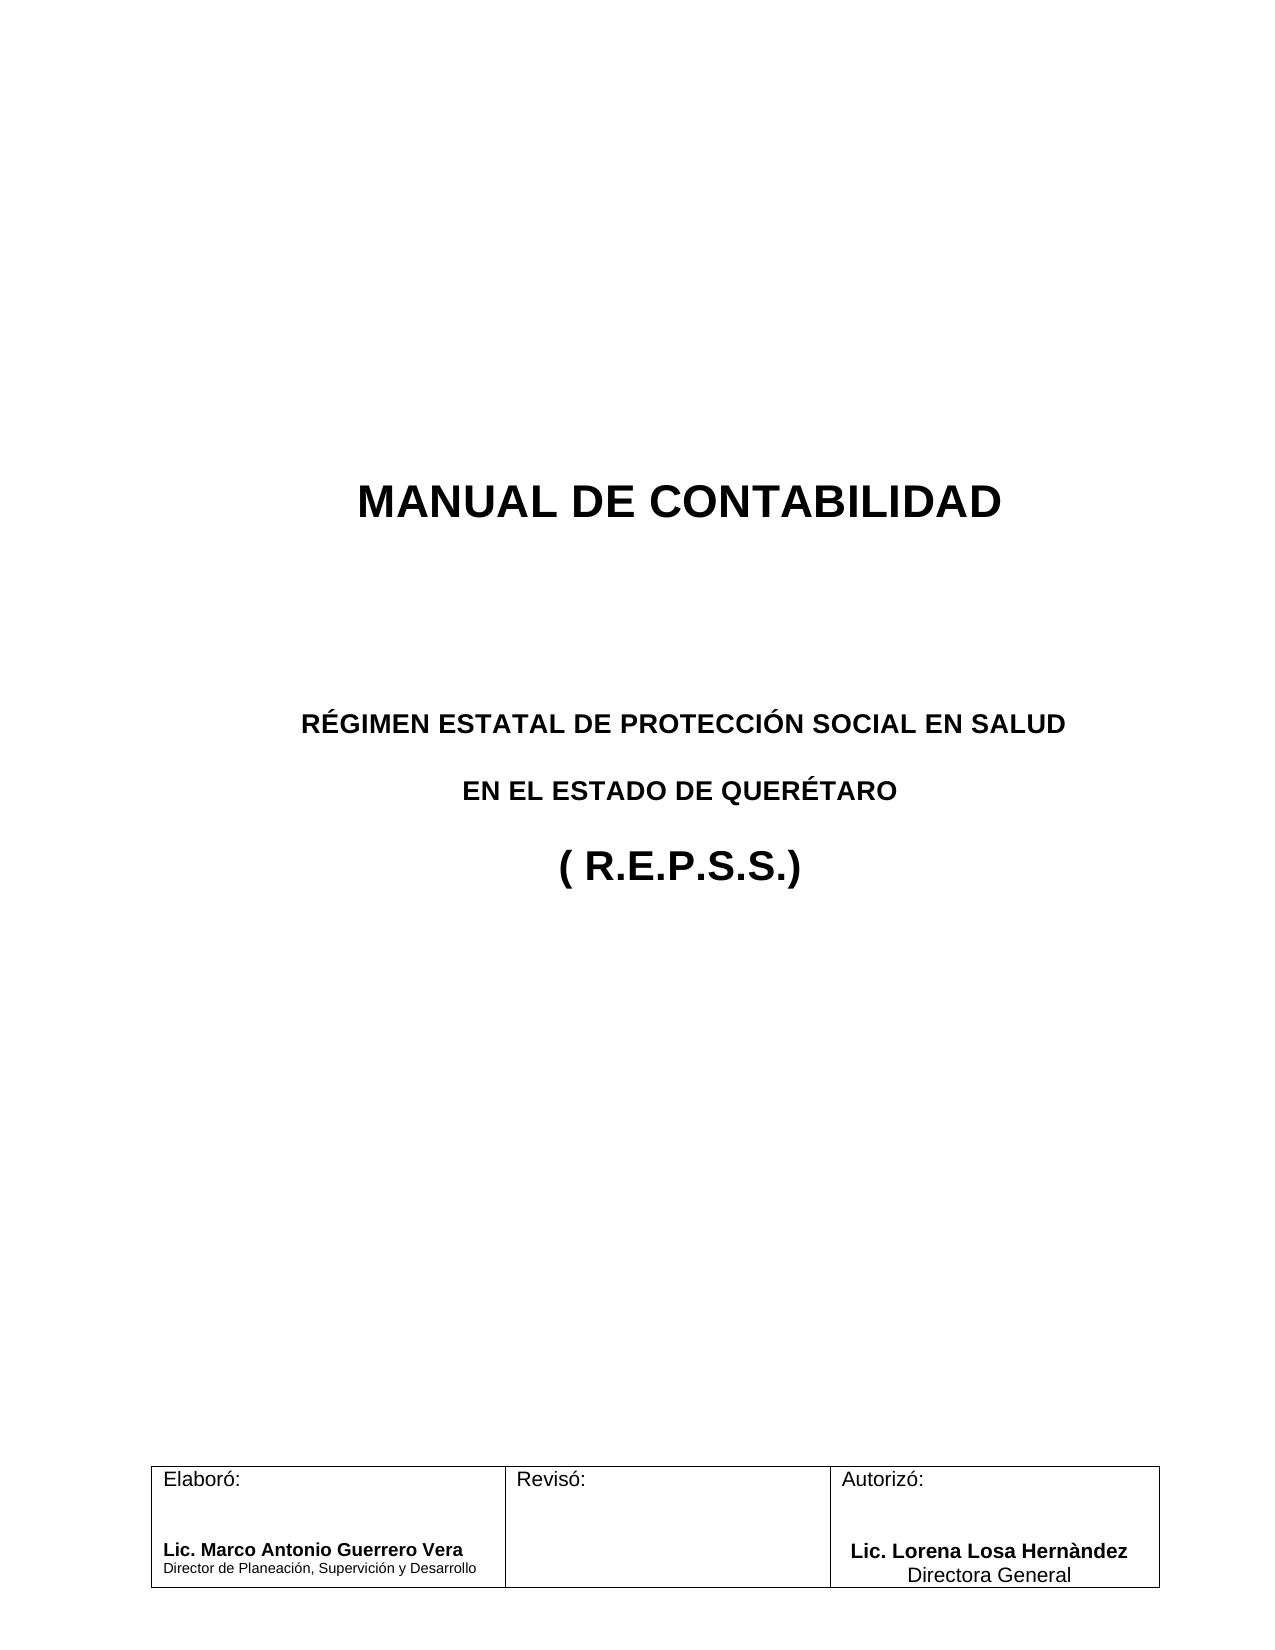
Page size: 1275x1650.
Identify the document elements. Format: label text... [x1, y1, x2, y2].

text RÉGIMEN ESTATAL DE PROTECCIÓN SOCIAL EN SALUD [167, 708, 1193, 739]
text MANUAL DE CONTABILIDAD [167, 475, 1193, 527]
text ( R.E.P.S.S.) [167, 841, 1193, 889]
text EN EL ESTADO DE QUERÉTARO [167, 775, 1193, 806]
